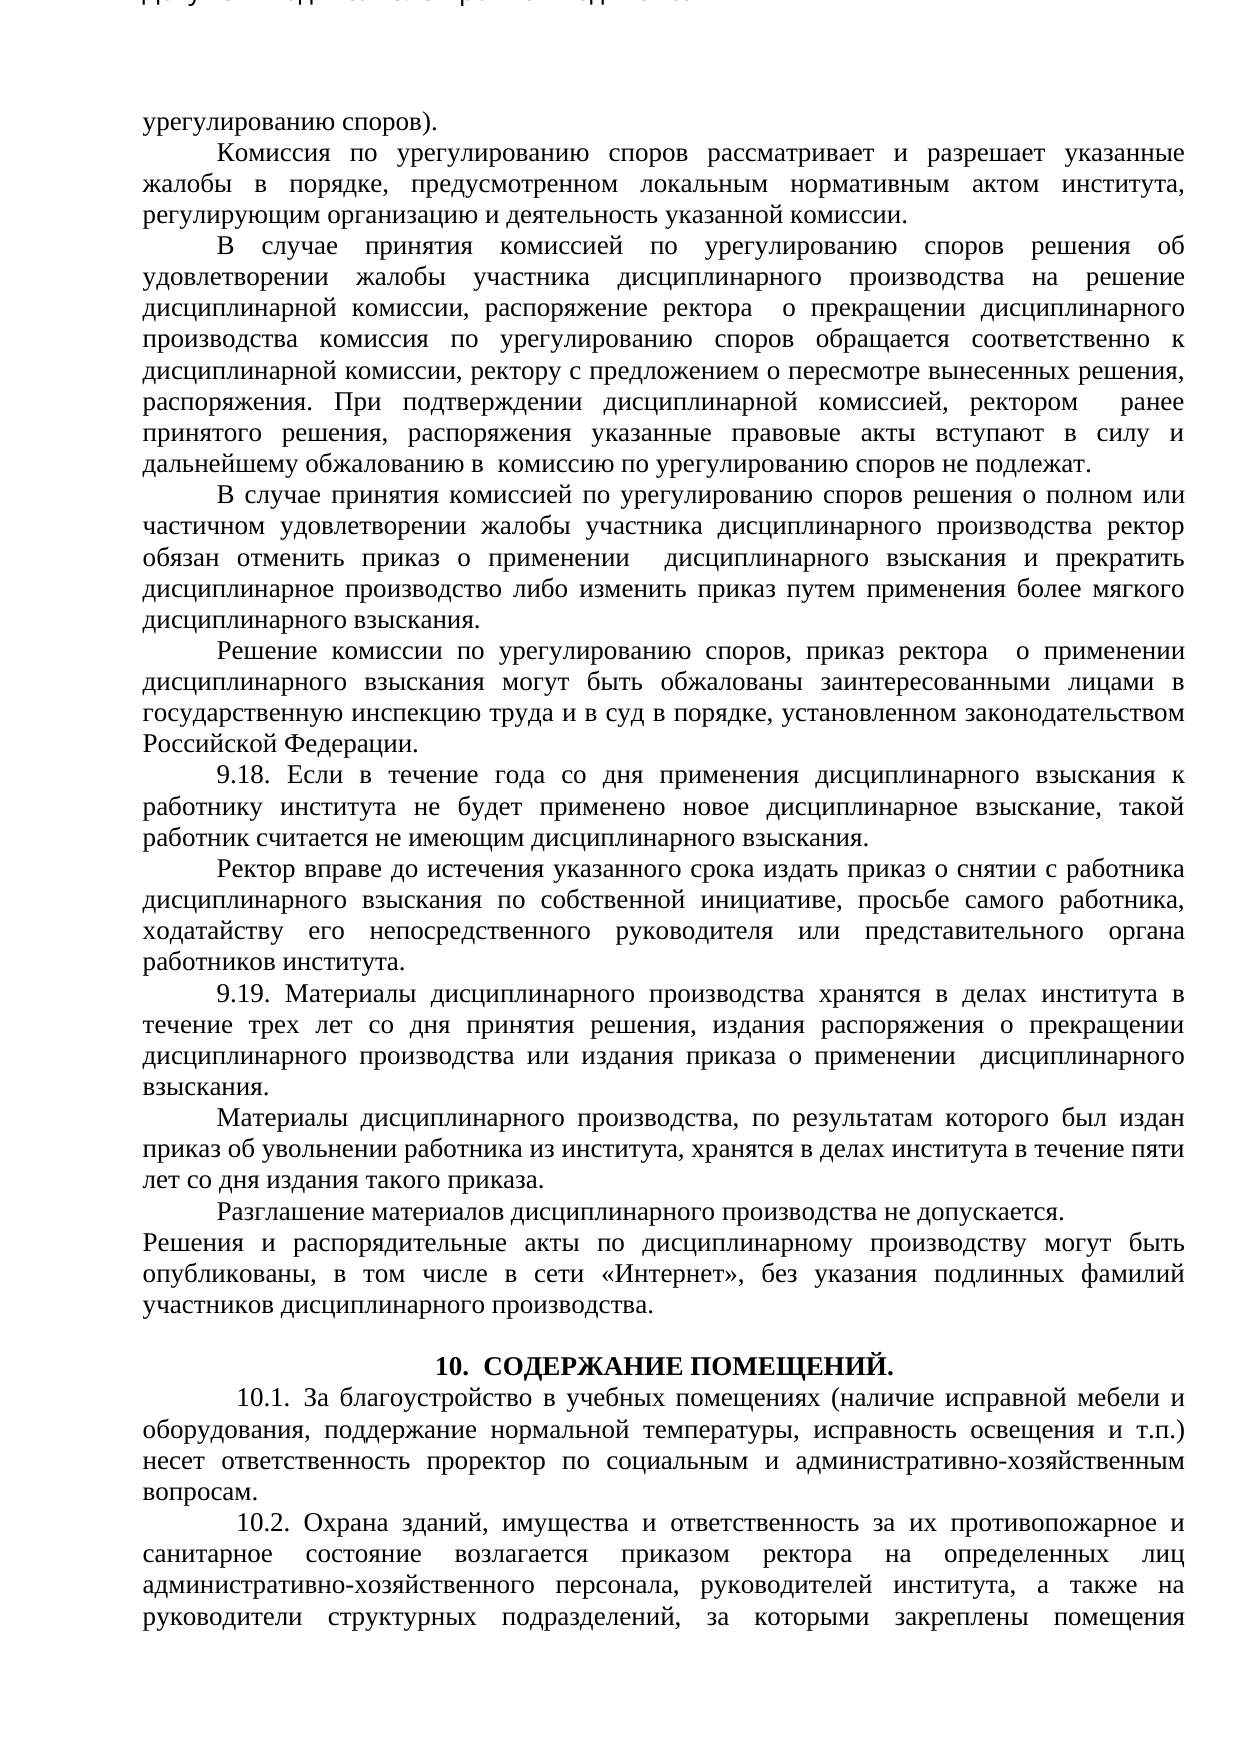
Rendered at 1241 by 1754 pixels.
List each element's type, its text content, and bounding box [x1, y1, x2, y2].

text Разглашение материалов дисциплинарного производства не допускается. [142, 1195, 1186, 1226]
list СОДЕРЖАНИЕ ПОМЕЩЕНИЙ. [142, 1350, 1186, 1382]
text В случае принятия комиссией по урегулированию споров решения о полном или частичном удовлетворении жалобы участника дисциплинарного производства ректор обязан отменить приказ о применении дисциплинарного взыскания и прекратить дисциплинарное производство либо изменить приказ путем применения более мягкого дисциплинарного взыскания. [142, 478, 1186, 634]
list За благоустройство в учебных помещениях (наличие исправной мебели и оборудования, поддержание нормальной температуры, исправность освещения и т.п.) несет ответственность проректор по социальным и административно-хозяйственным вопросам. [142, 1382, 1186, 1506]
text Решение комиссии по урегулированию споров, приказ ректора о применении дисциплинарного взыскания могут быть обжалованы заинтересованными лицами в государственную инспекцию труда и в суд в порядке, установленном законодательством Российской Федерации. [142, 634, 1186, 759]
text В случае принятия комиссией по урегулированию споров решения об удовлетворении жалобы участника дисциплинарного производства на решение дисциплинарной комиссии, распоряжение ректора о прекращении дисциплинарного производства комиссия по урегулированию споров обращается соответственно к дисциплинарной комиссии, ректору с предложением о пересмотре вынесенных решения, распоряжения. При подтверждении дисциплинарной комиссией, ректором ранее принятого решения, распоряжения указанные правовые акты вступают в силу и дальнейшему обжалованию в комиссию по урегулированию споров не подлежат. [142, 229, 1186, 478]
text 9.19. Материалы дисциплинарного производства хранятся в делах института в течение трех лет со дня принятия решения, издания распоряжения о прекращении дисциплинарного производства или издания приказа о применении дисциплинарного взыскания. [142, 977, 1186, 1101]
text Материалы дисциплинарного производства, по результатам которого был издан приказ об увольнении работника из института, хранятся в делах института в течение пяти лет со дня издания такого приказа. [142, 1101, 1186, 1195]
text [142, 104, 1186, 136]
text 9.18. Если в течение года со дня применения дисциплинарного взыскания к работнику института не будет применено новое дисциплинарное взыскание, такой работник считается не имеющим дисциплинарного взыскания. [142, 759, 1186, 852]
text Решения и распорядительные акты по дисциплинарному производству могут быть опубликованы, в том числе в сети «Интернет», без указания подлинных фамилий участников дисциплинарного производства. [142, 1226, 1186, 1319]
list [142, 1506, 1186, 1631]
text Комиссия по урегулированию споров рассматривает и разрешает указанные жалобы в порядке, предусмотренном локальным нормативным актом института, регулирующим организацию и деятельность указанной комиссии. [142, 136, 1186, 229]
text Ректор вправе до истечения указанного срока издать приказ о снятии с работника дисциплинарного взыскания по собственной инициативе, просьбе самого работника, ходатайству его непосредственного руководителя или представительного органа работников института. [142, 852, 1186, 977]
